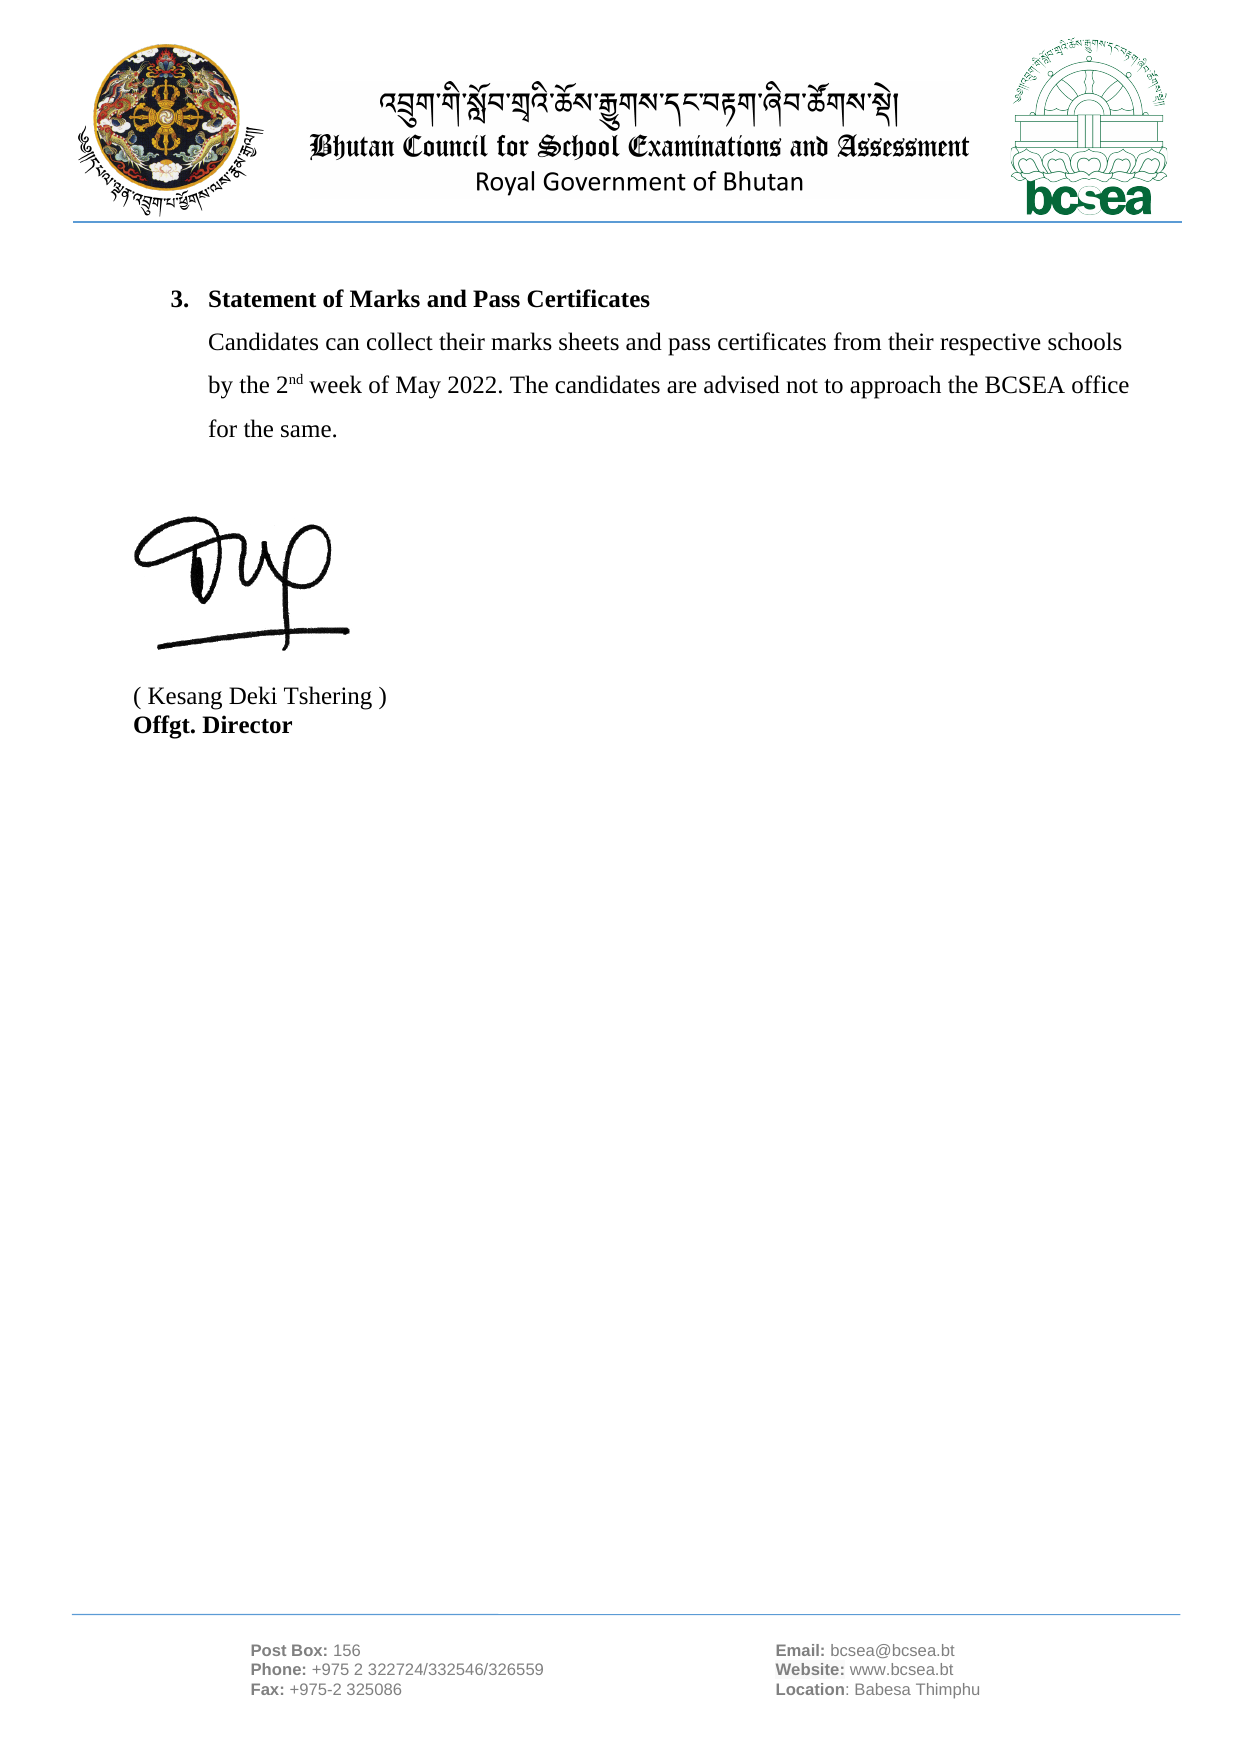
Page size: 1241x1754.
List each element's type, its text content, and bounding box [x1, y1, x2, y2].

picture [309, 81, 970, 199]
text Candidates can collect their marks sheets and pass certificates from their respective schools by the 2nd week of May 2022. The candidates are advised not to approach the BCSEA office for the same. [208, 327, 1146, 442]
picture [59, 44, 274, 226]
picture [132, 514, 352, 653]
picture [1010, 37, 1168, 221]
text Offgt. Director [133, 710, 1146, 739]
list Statement of Marks and Pass Certificates [170, 284, 1146, 313]
text ( Kesang Deki Tshering ) [133, 681, 1146, 710]
